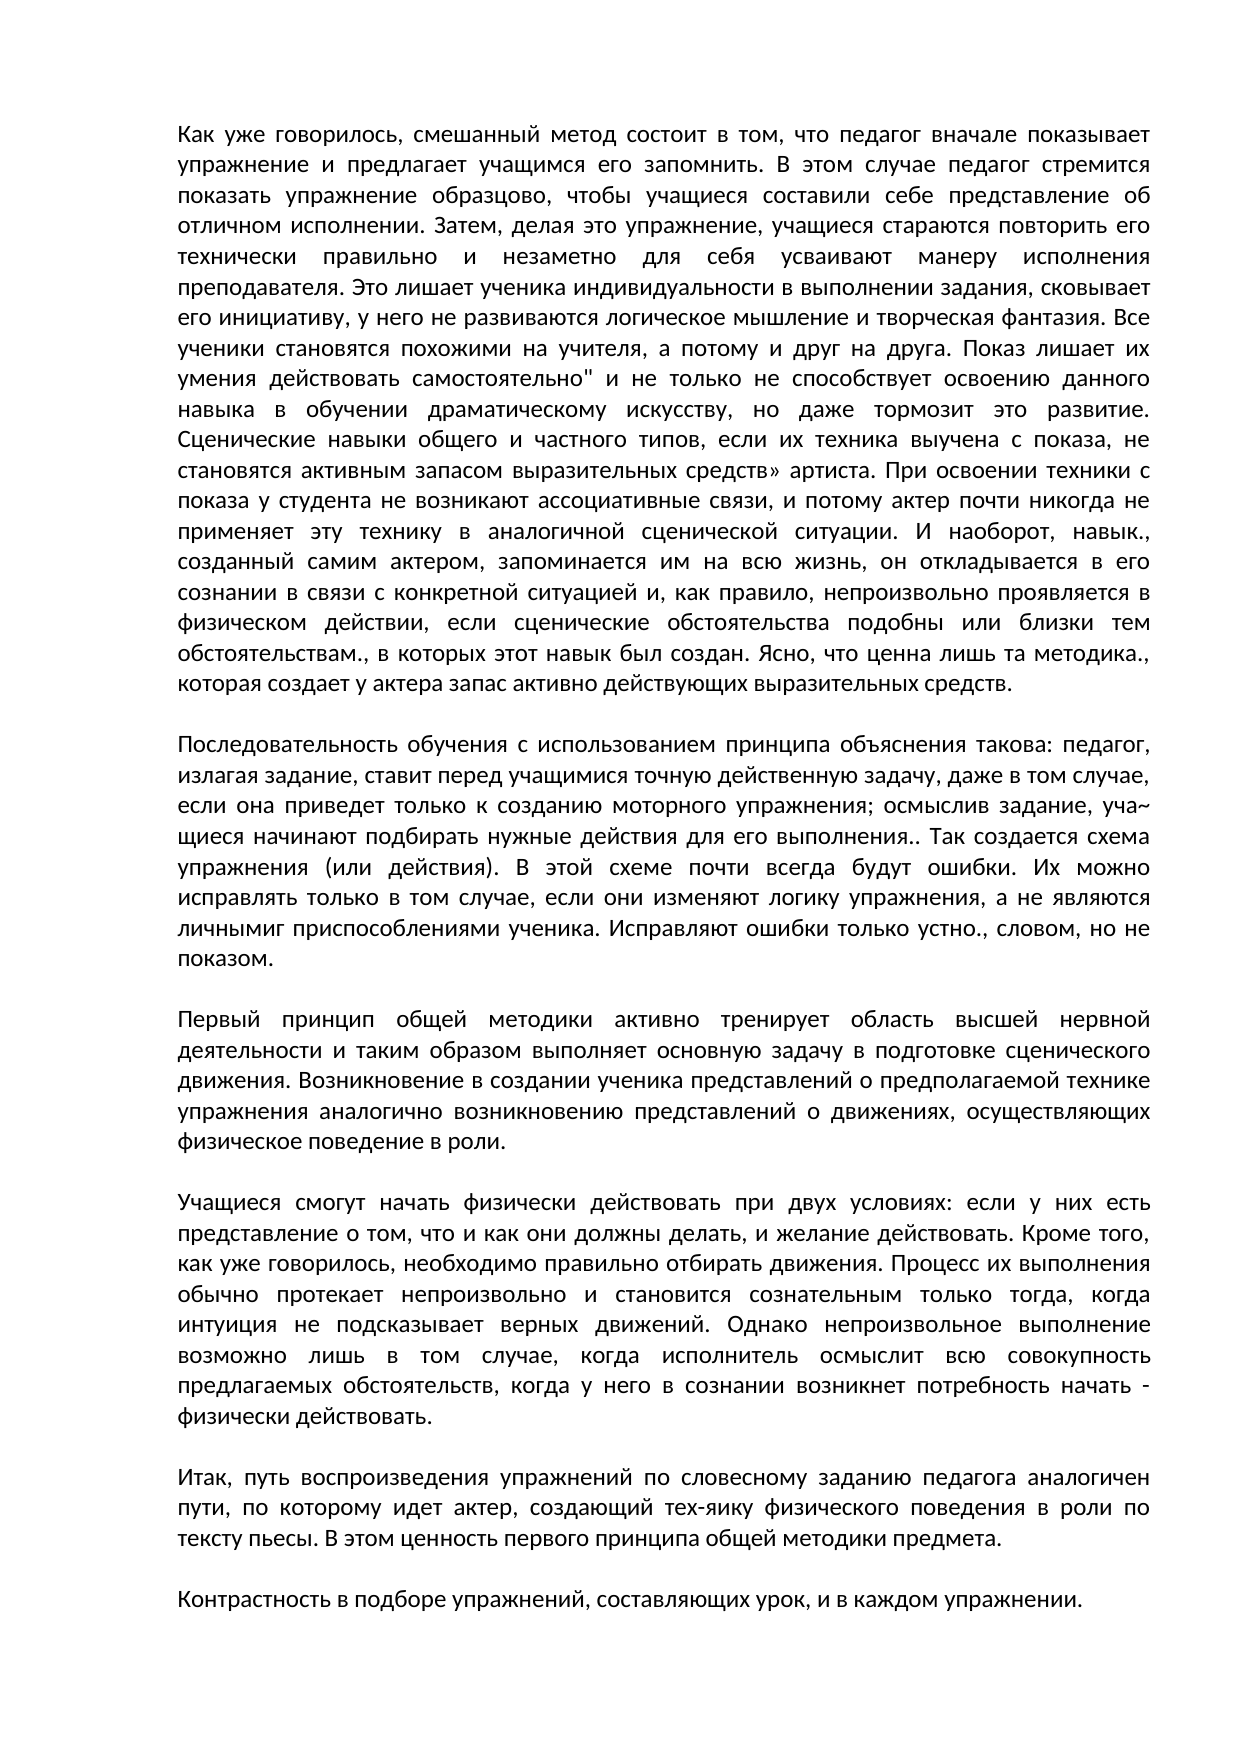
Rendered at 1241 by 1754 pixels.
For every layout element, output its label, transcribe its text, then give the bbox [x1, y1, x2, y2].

text Контрастность в подборе упражнений, составляющих урок, и в каждом упражнении. [177, 1583, 1152, 1614]
text Как уже говорилось, смешанный метод состоит в том, что педагог вначале показывает упражнение и предлагает учащимся его запомнить. В этом случае педагог стремится показать упражнение образцово, чтобы учащиеся составили себе представление об отличном исполнении. Затем, делая это упражнение, учащиеся стараются повторить его технически правильно и незаметно для себя усваивают манеру исполнения преподавателя. Это лишает ученика индивидуальности в выполнении задания, сковывает его инициативу, у него не развиваются логическое мышление и творческая фантазия. Все ученики становятся похожими на учителя, а потому и друг на друга. Показ лишает их умения действовать самостоятельно" и не только не способствует освоению данного навыка в обучении драматическому искусству, но даже тормозит это развитие. Сценические навыки общего и частного типов, если их техника выучена с показа, не становятся активным запасом выразительных средств» артиста. При освоении техники с показа у студента не возникают ассоциативные связи, и потому актер почти никогда не применяет эту технику в аналогичной сценической ситуации. И наоборот, навык., созданный самим актером, запоминается им на всю жизнь, он откладывается в его сознании в связи с конкретной ситуацией и, как правило, непроизвольно проявляется в физическом действии, если сценические обстоятельства подобны или близки тем обстоятельствам., в которых этот навык был создан. Ясно, что ценна лишь та методика., которая создает у актера запас активно действующих выразительных средств. [177, 118, 1152, 698]
text Итак, путь воспроизведения упражнений по словесному заданию педагога аналогичен пути, по которому идет актер, создающий тех-яику физического поведения в роли по тексту пьесы. В этом ценность первого принципа общей методики предмета. [177, 1461, 1152, 1553]
text Учащиеся смогут начать физически действовать при двух условиях: если у них есть представление о том, что и как они должны делать, и желание действовать. Кроме того, как уже говорилось, необходимо правильно отбирать движения. Процесс их выполнения обычно протекает непроизвольно и становится сознательным только тогда, когда интуиция не подсказывает верных движений. Однако непроизвольное выполнение возможно лишь в том случае, когда исполнитель осмыслит всю совокупность предлагаемых обстоятельств, когда у него в сознании возникнет потребность начать -физически действовать. [177, 1186, 1152, 1431]
text Последовательность обучения с использованием принципа объяснения такова: педагог, излагая задание, ставит перед учащимися точную действенную задачу, даже в том случае, если она приведет только к созданию моторного упражнения; осмыслив задание, уча~ щиеся начинают подбирать нужные действия для его выполнения.. Так создается схема упражнения (или действия). В этой схеме почти всегда будут ошибки. Их можно исправлять только в том случае, если они изменяют логику упражнения, а не являются личнымиг приспособлениями ученика. Исправляют ошибки только устно., словом, но не показом. [177, 728, 1152, 973]
text Первый принцип общей методики активно тренирует область высшей нервной деятельности и таким образом выполняет основную задачу в подготовке сценического движения. Возникновение в создании ученика представлений о предполагаемой технике упражнения аналогично возникновению представлений о движениях, осуществляющих физическое поведение в роли. [177, 1003, 1152, 1156]
